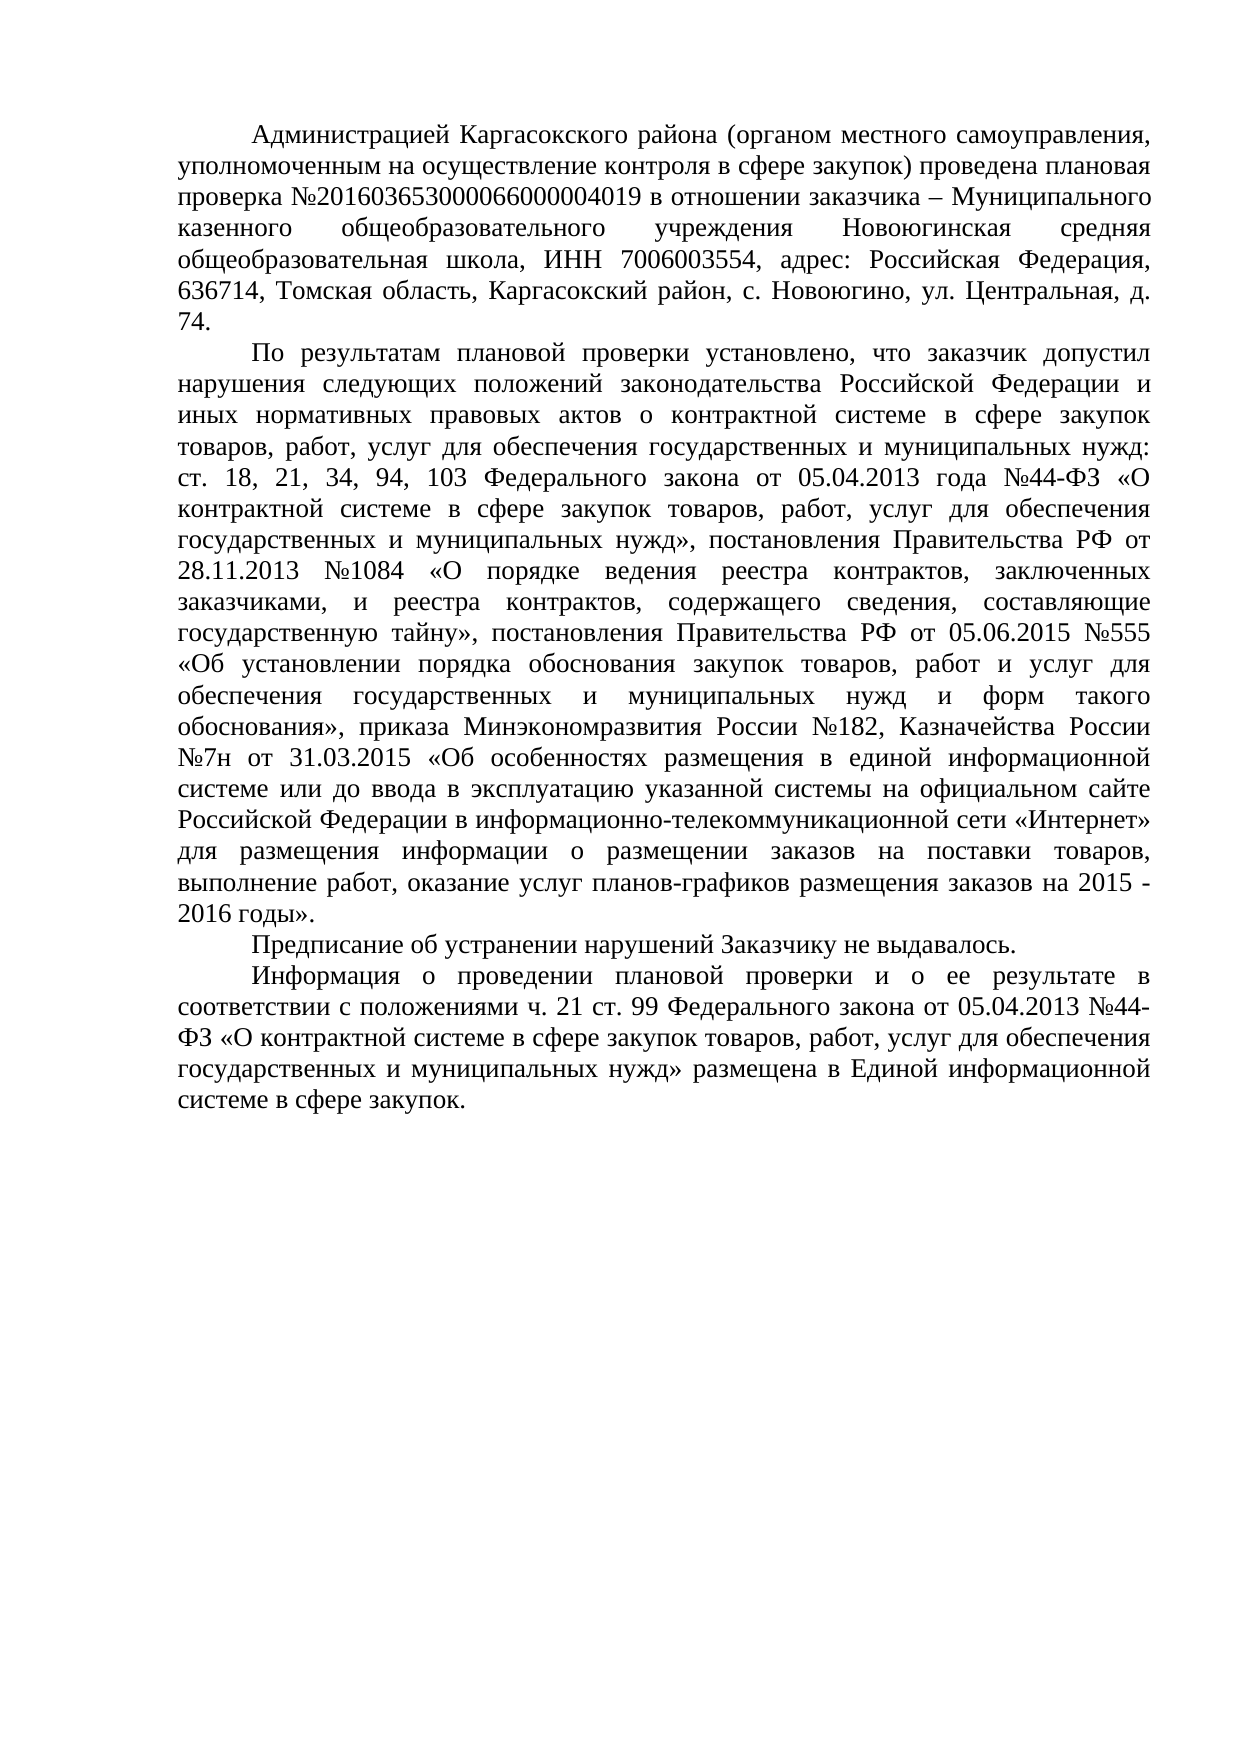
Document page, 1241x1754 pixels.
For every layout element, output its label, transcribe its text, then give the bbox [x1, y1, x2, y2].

text Администрацией Каргасокского района (органом местного самоуправления, уполномоченным на осуществление контроля в сфере закупок) проведена плановая проверка №201603653000066000004019 в отношении заказчика – Муниципального казенного общеобразовательного учреждения Новоюгинская средняя общеобразовательная школа, ИНН 7006003554, адрес: Российская Федерация, 636714, Томская область, Каргасокский район, с. Новоюгино, ул. Центральная, д. 74. [177, 118, 1152, 336]
text По результатам плановой проверки установлено, что заказчик допустил нарушения следующих положений законодательства Российской Федерации и иных нормативных правовых актов о контрактной системе в сфере закупок товаров, работ, услуг для обеспечения государственных и муниципальных нужд: ст. 18, 21, 34, 94, 103 Федерального закона от 05.04.2013 года №44-ФЗ «О контрактной системе в сфере закупок товаров, работ, услуг для обеспечения государственных и муниципальных нужд», постановления Правительства РФ от 28.11.2013 №1084 «О порядке ведения реестра контрактов, заключенных заказчиками, и реестра контрактов, содержащего сведения, составляющие государственную тайну», постановления Правительства РФ от 05.06.2015 №555 «Об установлении порядка обоснования закупок товаров, работ и услуг для обеспечения государственных и муниципальных нужд и форм такого обоснования», приказа Минэкономразвития России №182, Казначейства России №7н от 31.03.2015 «Об особенностях размещения в единой информационной системе или до ввода в эксплуатацию указанной системы на официальном сайте Российской Федерации в информационно-телекоммуникационной сети «Интернет» для размещения информации о размещении заказов на поставки товаров, выполнение работ, оказание услуг планов-графиков размещения заказов на 2015 - 2016 годы». [177, 336, 1152, 928]
text Информация о проведении плановой проверки и о ее результате в соответствии с положениями ч. 21 ст. 99 Федерального закона от 05.04.2013 №44-ФЗ «О контрактной системе в сфере закупок товаров, работ, услуг для обеспечения государственных и муниципальных нужд» размещена в Единой информационной системе в сфере закупок. [177, 959, 1152, 1115]
text Предписание об устранении нарушений Заказчику не выдавалось. [177, 928, 1152, 959]
